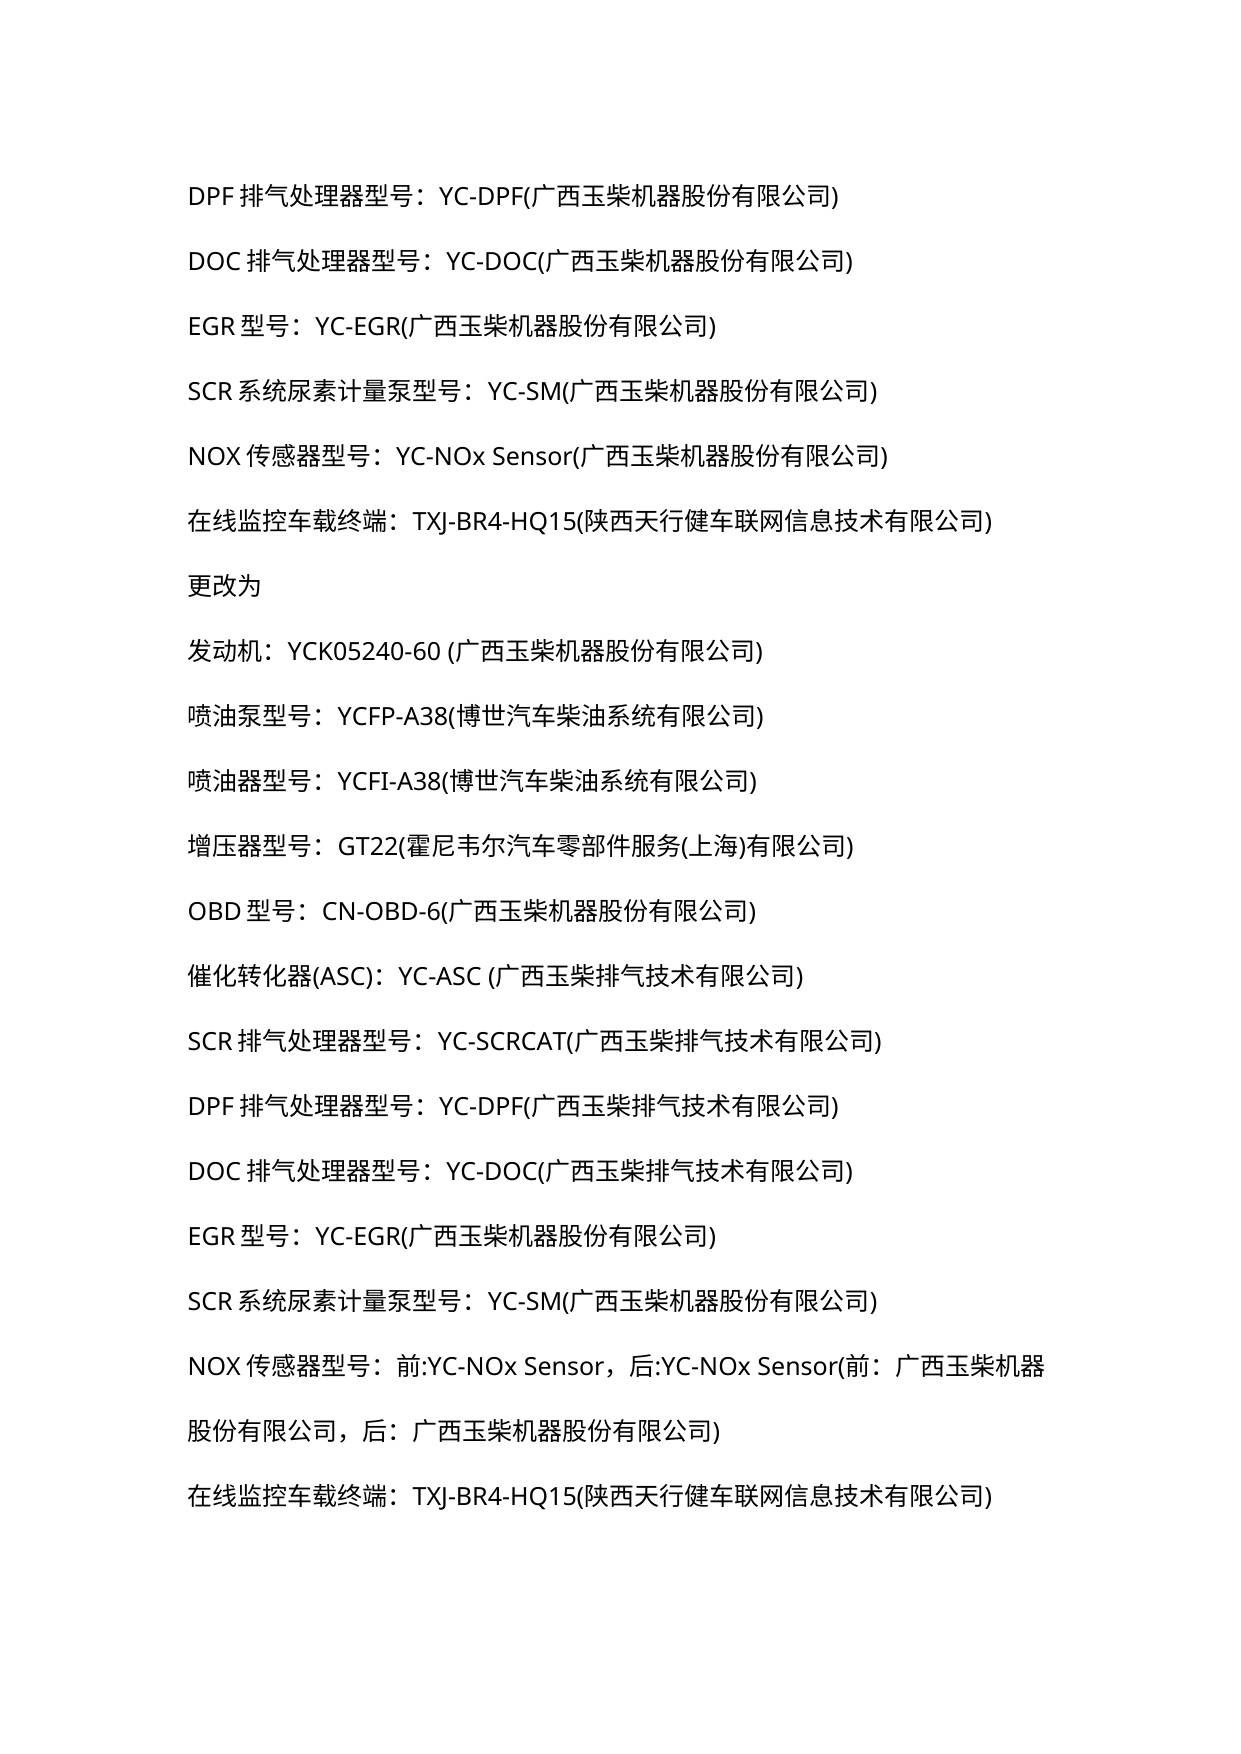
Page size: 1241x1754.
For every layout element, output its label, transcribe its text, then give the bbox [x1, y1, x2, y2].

text SCR系统尿素计量泵型号：YC-SM(广西玉柴机器股份有限公司) [187, 1267, 1053, 1332]
text DPF排气处理器型号：YC-DPF(广西玉柴机器股份有限公司) [187, 162, 1053, 227]
text NOX传感器型号：YC-NOx Sensor(广西玉柴机器股份有限公司) [187, 422, 1053, 487]
text 喷油器型号：YCFI-A38(博世汽车柴油系统有限公司) [187, 747, 1053, 812]
text 增压器型号：GT22(霍尼韦尔汽车零部件服务(上海)有限公司) [187, 812, 1053, 877]
text DOC排气处理器型号：YC-DOC(广西玉柴机器股份有限公司) [187, 227, 1053, 292]
text DOC排气处理器型号：YC-DOC(广西玉柴排气技术有限公司) [187, 1137, 1053, 1202]
text 喷油泵型号：YCFP-A38(博世汽车柴油系统有限公司) [187, 682, 1053, 747]
text DPF排气处理器型号：YC-DPF(广西玉柴排气技术有限公司) [187, 1072, 1053, 1137]
text 在线监控车载终端：TXJ-BR4-HQ15(陕西天行健车联网信息技术有限公司) [187, 487, 1053, 552]
text 在线监控车载终端：TXJ-BR4-HQ15(陕西天行健车联网信息技术有限公司) [187, 1462, 1053, 1527]
text 催化转化器(ASC)：YC-ASC (广西玉柴排气技术有限公司) [187, 942, 1053, 1007]
text 发动机：YCK05240-60 (广西玉柴机器股份有限公司) [187, 617, 1053, 682]
text EGR型号：YC-EGR(广西玉柴机器股份有限公司) [187, 292, 1053, 357]
text SCR系统尿素计量泵型号：YC-SM(广西玉柴机器股份有限公司) [187, 357, 1053, 422]
text SCR排气处理器型号：YC-SCRCAT(广西玉柴排气技术有限公司) [187, 1007, 1053, 1072]
text 更改为 [187, 552, 1053, 617]
text NOX传感器型号：前:YC-NOx Sensor，后:YC-NOx Sensor(前：广西玉柴机器股份有限公司，后：广西玉柴机器股份有限公司) [187, 1332, 1053, 1462]
text OBD型号：CN-OBD-6(广西玉柴机器股份有限公司) [187, 877, 1053, 942]
text EGR型号：YC-EGR(广西玉柴机器股份有限公司) [187, 1202, 1053, 1267]
